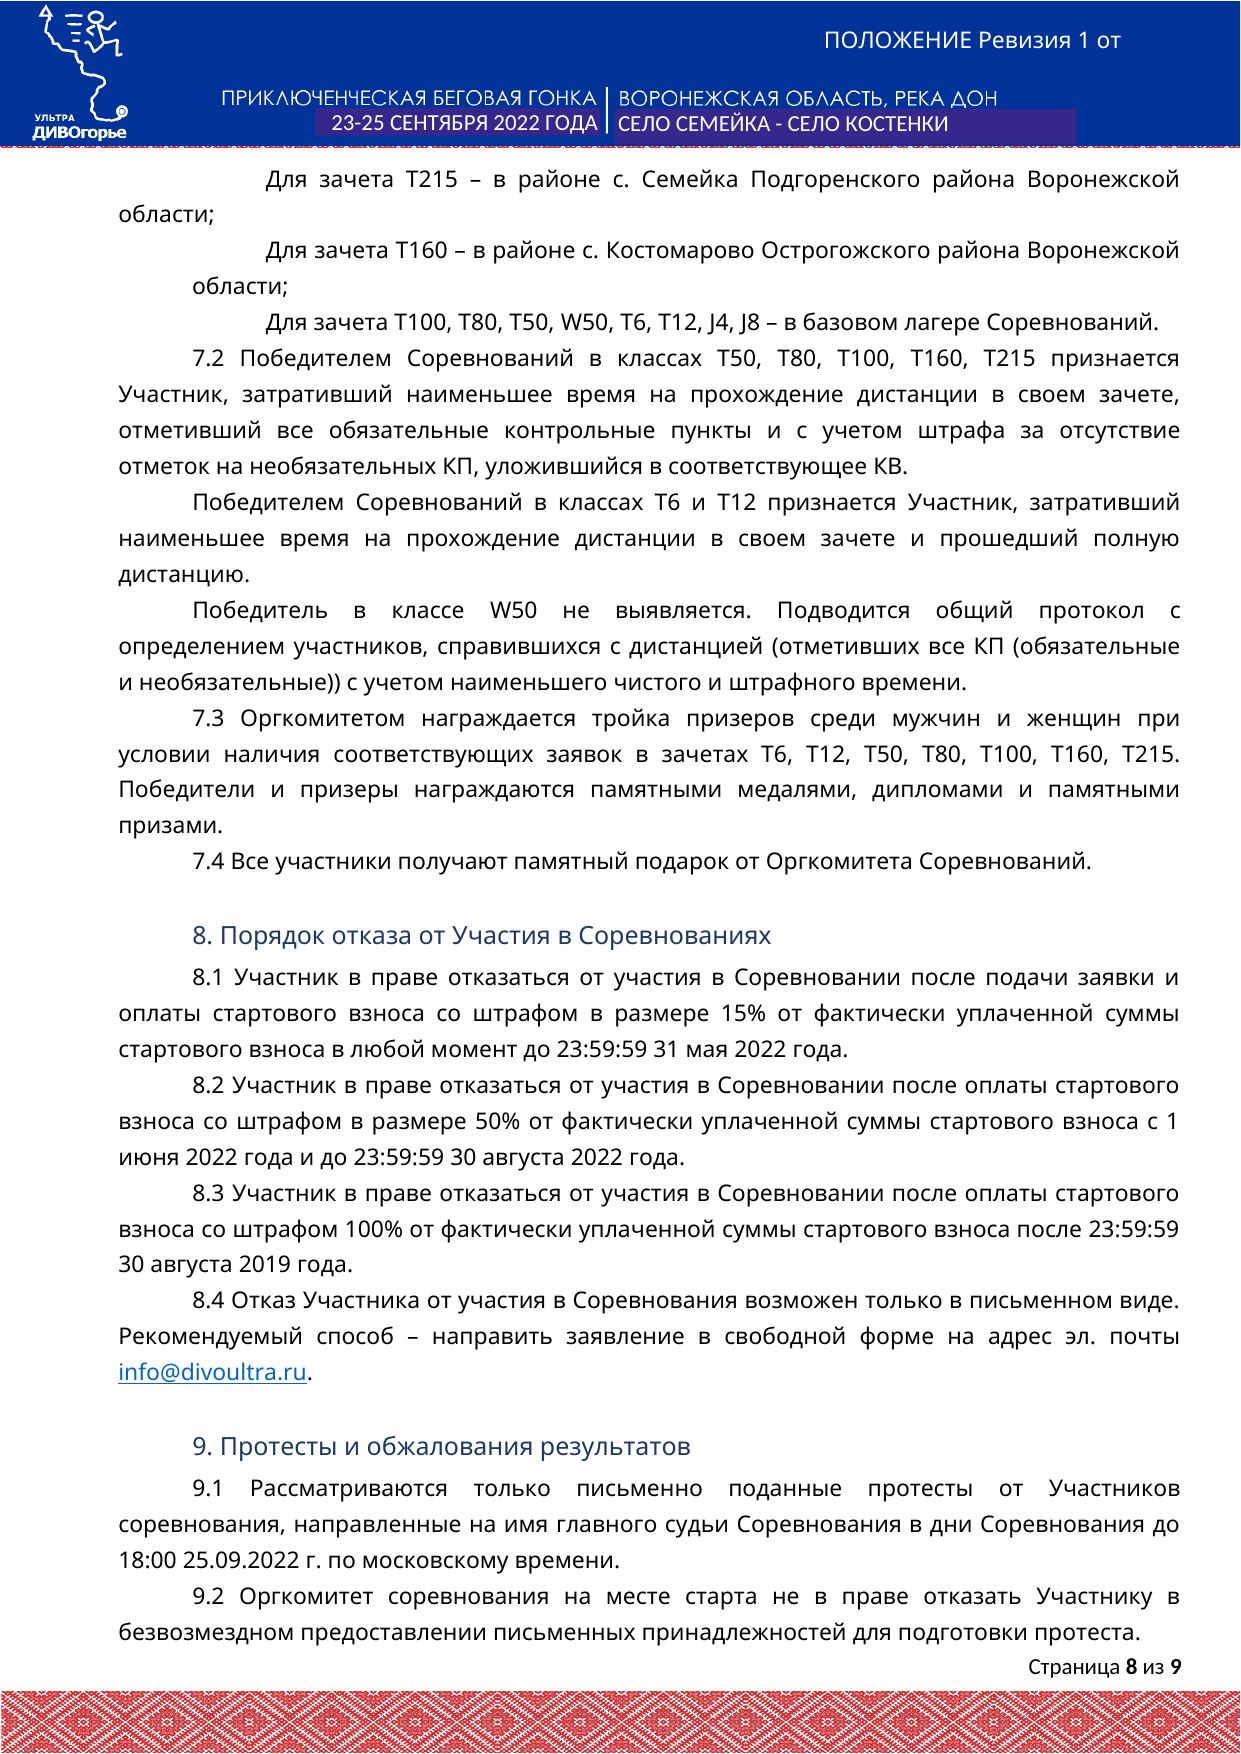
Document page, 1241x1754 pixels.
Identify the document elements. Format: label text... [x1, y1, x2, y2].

subtitle 9. Протесты и обжалования результатов [118, 1428, 1181, 1463]
text 9.2 Оргкомитет соревнования на месте старта не в праве отказать Участнику в безвозмездном предоставлении письменных принадлежностей для подготовки протеста. [118, 1580, 1181, 1647]
text 8.2 Участник в праве отказаться от участия в Соревновании после оплаты стартового взноса со штрафом в размере 50% от фактически уплаченной суммы стартового взноса с 1 июня 2022 года и до 23:59:59 30 августа 2022 года. [118, 1069, 1181, 1172]
text 7.3 Оргкомитетом награждается тройка призеров среди мужчин и женщин при условии наличия соответствующих заявок в зачетах Т6, Т12, Т50, Т80, Т100, Т160, Т215. Победители и призеры награждаются памятными медалями, дипломами и памятными призами. [118, 702, 1181, 841]
text 8.1 Участник в праве отказаться от участия в Соревновании после подачи заявки и оплаты стартового взноса со штрафом в размере 15% от фактически уплаченной суммы стартового взноса в любой момент до 23:59:59 31 мая 2022 года. [118, 961, 1181, 1064]
text 8.4 Отказ Участника от участия в Соревнования возможен только в письменном виде. Рекомендуемый способ – направить заявление в свободной форме на адрес эл. почты info@divoultra.ru. [118, 1284, 1181, 1387]
text Победитель в классе W50 не выявляется. Подводится общий протокол с определением участников, справившихся с дистанцией (отметивших все КП (обязательные и необязательные)) с учетом наименьшего чистого и штрафного времени. [118, 594, 1181, 697]
text 8.3 Участник в праве отказаться от участия в Соревновании после оплаты стартового взноса со штрафом 100% от фактически уплаченной суммы стартового взноса после 23:59:59 30 августа 2019 года. [118, 1177, 1181, 1280]
picture [1, 1691, 1241, 1753]
text 7.4 Все участники получают памятный подарок от Оргкомитета Соревнований. [118, 845, 1181, 877]
picture [0, 1, 1241, 148]
text Для зачета Т160 – в районе с. Костомарово Острогожского района Воронежской области; [192, 234, 1181, 302]
text Для зачета Т100, Т80, Т50, W50, Т6, Т12, J4, J8 – в базовом лагере Соревнований. [118, 306, 1181, 337]
text 7.2 Победителем Соревнований в классах Т50, Т80, Т100, Т160, Т215 признается Участник, затративший наименьшее время на прохождение дистанции в своем зачете, отметивший все обязательные контрольные пункты и с учетом штрафа за отсутствие отметок на необязательных КП, уложившийся в соответствующее КВ. [118, 342, 1181, 481]
text Победителем Соревнований в классах Т6 и Т12 признается Участник, затративший наименьшее время на прохождение дистанции в своем зачете и прошедший полную дистанцию. [118, 486, 1181, 589]
subtitle 8. Порядок отказа от Участия в Соревнованиях [118, 918, 1181, 952]
text 9.1 Рассматриваются только письменно поданные протесты от Участников соревнования, направленные на имя главного судьи Соревнования в дни Соревнования до 18:00 25.09.2022 г. по московскому времени. [118, 1472, 1181, 1575]
text Для зачета Т215 – в районе с. Семейка Подгоренского района Воронежской области; [118, 162, 1181, 230]
